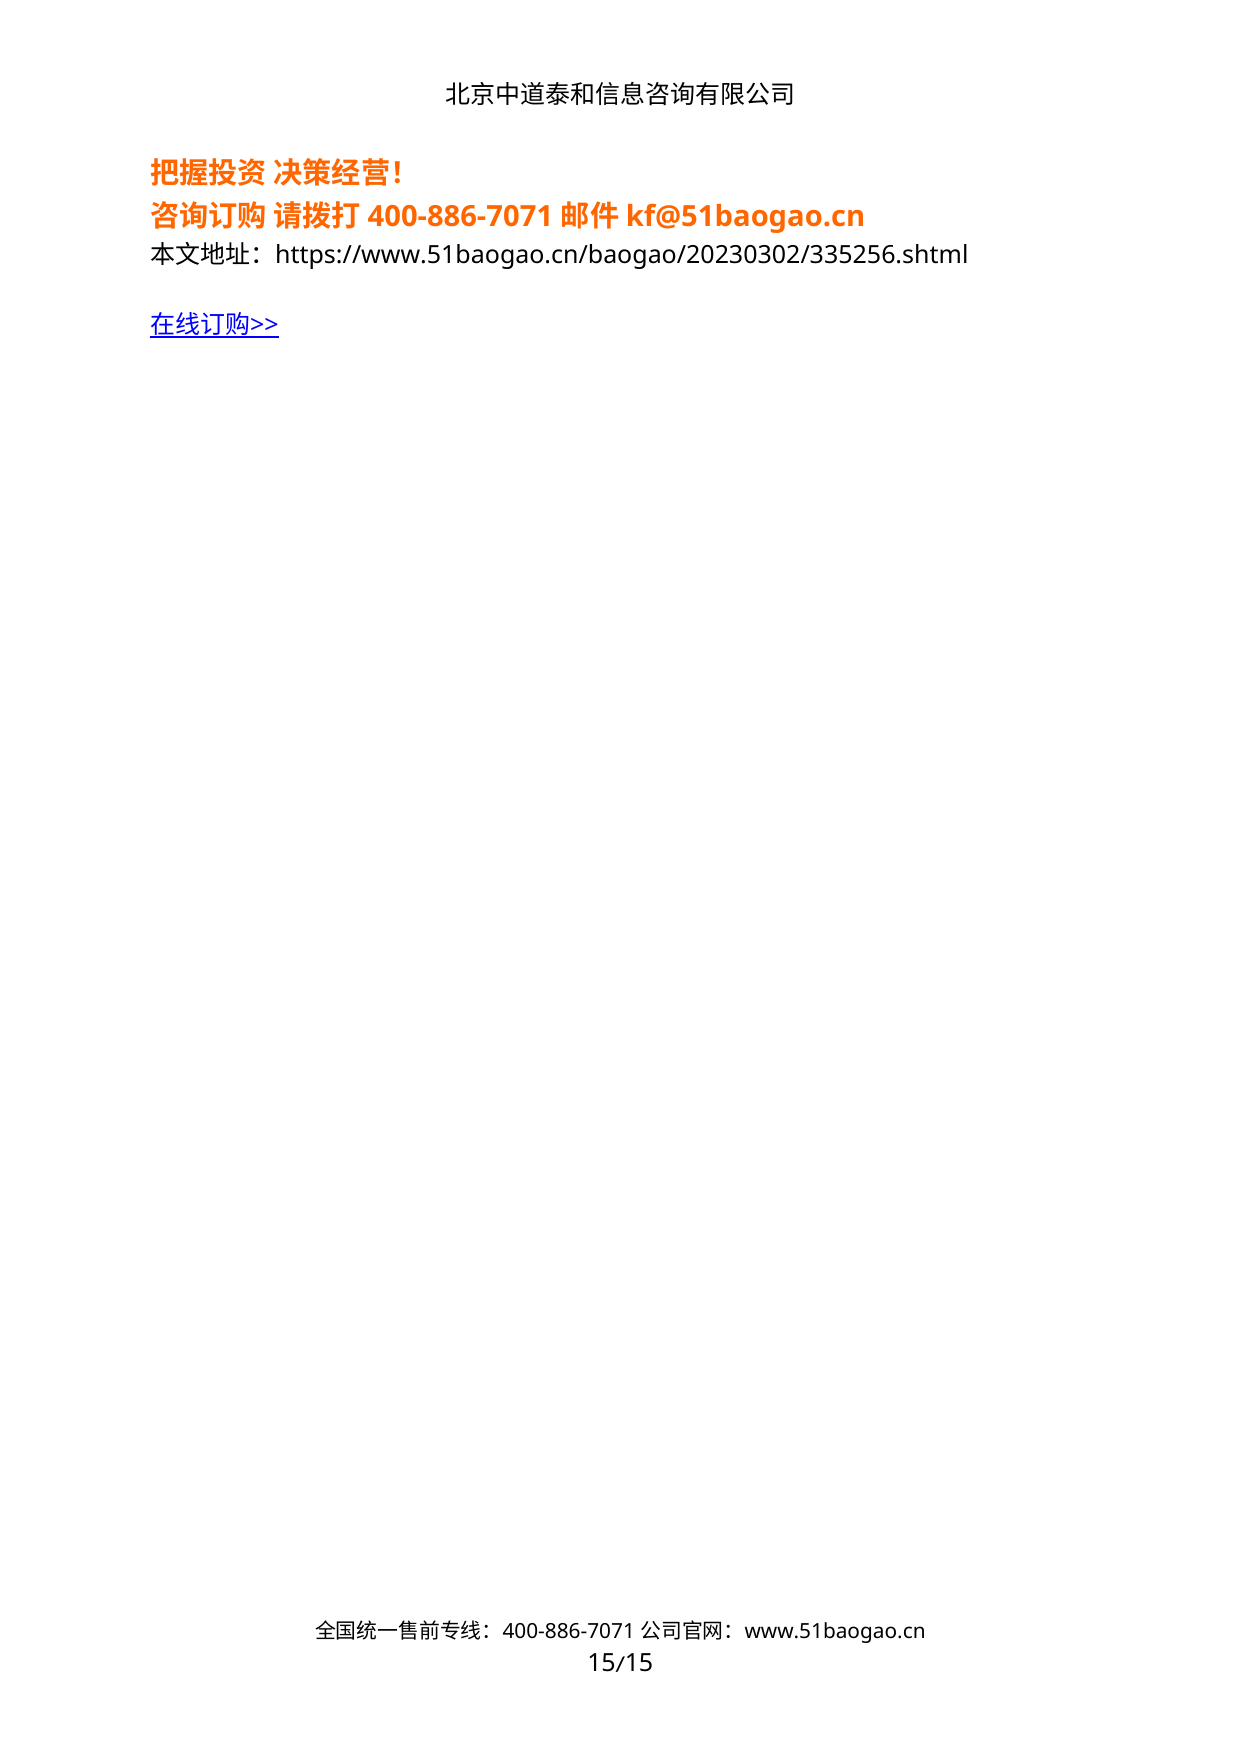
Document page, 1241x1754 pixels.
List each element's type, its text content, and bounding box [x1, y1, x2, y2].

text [150, 150, 1090, 271]
text 在线订购>> [150, 271, 1090, 341]
